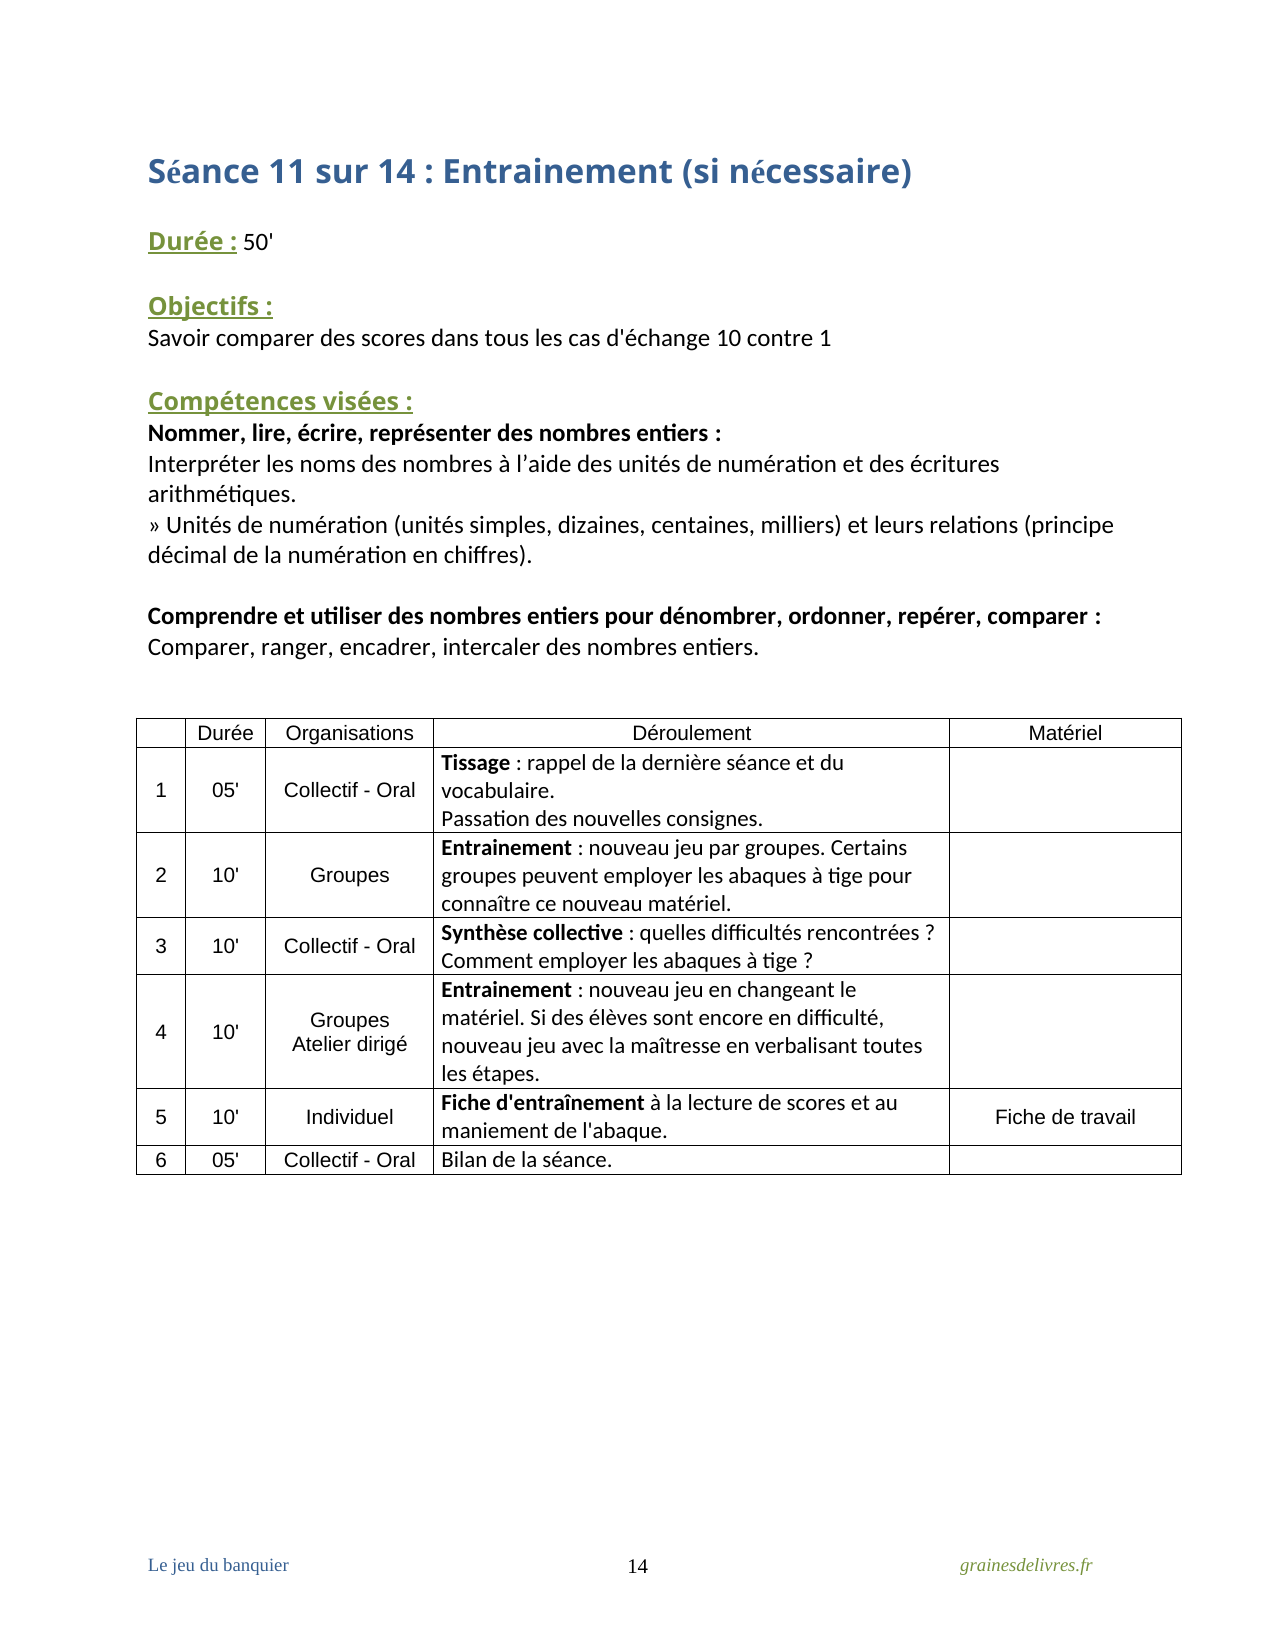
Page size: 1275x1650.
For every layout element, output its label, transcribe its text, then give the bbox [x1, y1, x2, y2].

table_cell 10' [186, 1089, 265, 1144]
table_cell Synthèse collective : quelles difficultés rencontrées ? Comment employer les abaques à tige ? [434, 918, 949, 974]
table_cell 1 [137, 748, 185, 832]
table_cell Groupes Atelier dirigé [266, 975, 433, 1087]
table_cell Collectif - Oral [266, 918, 433, 974]
table_cell [950, 748, 1181, 832]
table_cell Collectif - Oral [266, 748, 433, 832]
table_header Organisations [266, 719, 433, 747]
table_cell 10' [186, 833, 265, 917]
text Séance 11 sur 14 : Entrainement (si nécessaire) [148, 148, 1127, 193]
table_cell [950, 975, 1181, 1087]
table_header Durée [186, 719, 265, 747]
table_header Matériel [950, 719, 1181, 747]
table_cell [950, 833, 1181, 917]
table_cell 5 [137, 1089, 185, 1144]
text Compétences visées : [148, 383, 1127, 417]
text Nommer, lire, écrire, représenter des nombres entiers : [148, 417, 1127, 448]
table_cell [950, 918, 1181, 974]
text Objectifs : [148, 288, 1127, 322]
text » Unités de numération (unités simples, dizaines, centaines, milliers) et leurs relations (principe décimal de la numération en chiffres). [148, 509, 1127, 570]
table_header [137, 719, 185, 747]
table_cell Tissage : rappel de la dernière séance et du vocabulaire. Passation des nouvelles consignes. [434, 748, 949, 832]
table_cell 2 [137, 833, 185, 917]
table_cell 05' [186, 748, 265, 832]
table_cell 10' [186, 975, 265, 1087]
table_cell 4 [137, 975, 185, 1087]
table_cell [950, 1146, 1181, 1174]
text Comparer, ranger, encadrer, intercaler des nombres entiers. [148, 631, 1127, 661]
table_cell Bilan de la séance. [434, 1146, 949, 1174]
table_cell 3 [137, 918, 185, 974]
table_cell 05' [186, 1146, 265, 1174]
table_cell 6 [137, 1146, 185, 1174]
table_cell Collectif - Oral [266, 1146, 433, 1174]
table_cell Fiche de travail [950, 1089, 1181, 1144]
text Durée : 50' [148, 223, 1127, 258]
table_cell Groupes [266, 833, 433, 917]
text Savoir comparer des scores dans tous les cas d'échange 10 contre 1 [148, 322, 1127, 353]
table_cell Entrainement : nouveau jeu en changeant le matériel. Si des élèves sont encore en difficulté, nouveau jeu avec la maîtresse en verbalisant toutes les étapes. [434, 975, 949, 1087]
table_cell Entrainement : nouveau jeu par groupes. Certains groupes peuvent employer les abaques à tige pour connaître ce nouveau matériel. [434, 833, 949, 917]
text Comprendre et utiliser des nombres entiers pour dénombrer, ordonner, repérer, comparer : [148, 600, 1127, 631]
text Interpréter les noms des nombres à l’aide des unités de numération et des écritures arithmétiques. [148, 448, 1127, 509]
table_cell Individuel [266, 1089, 433, 1144]
table_header Déroulement [434, 719, 949, 747]
table_cell 10' [186, 918, 265, 974]
table_cell Fiche d'entraînement à la lecture de scores et au maniement de l'abaque. [434, 1089, 949, 1144]
